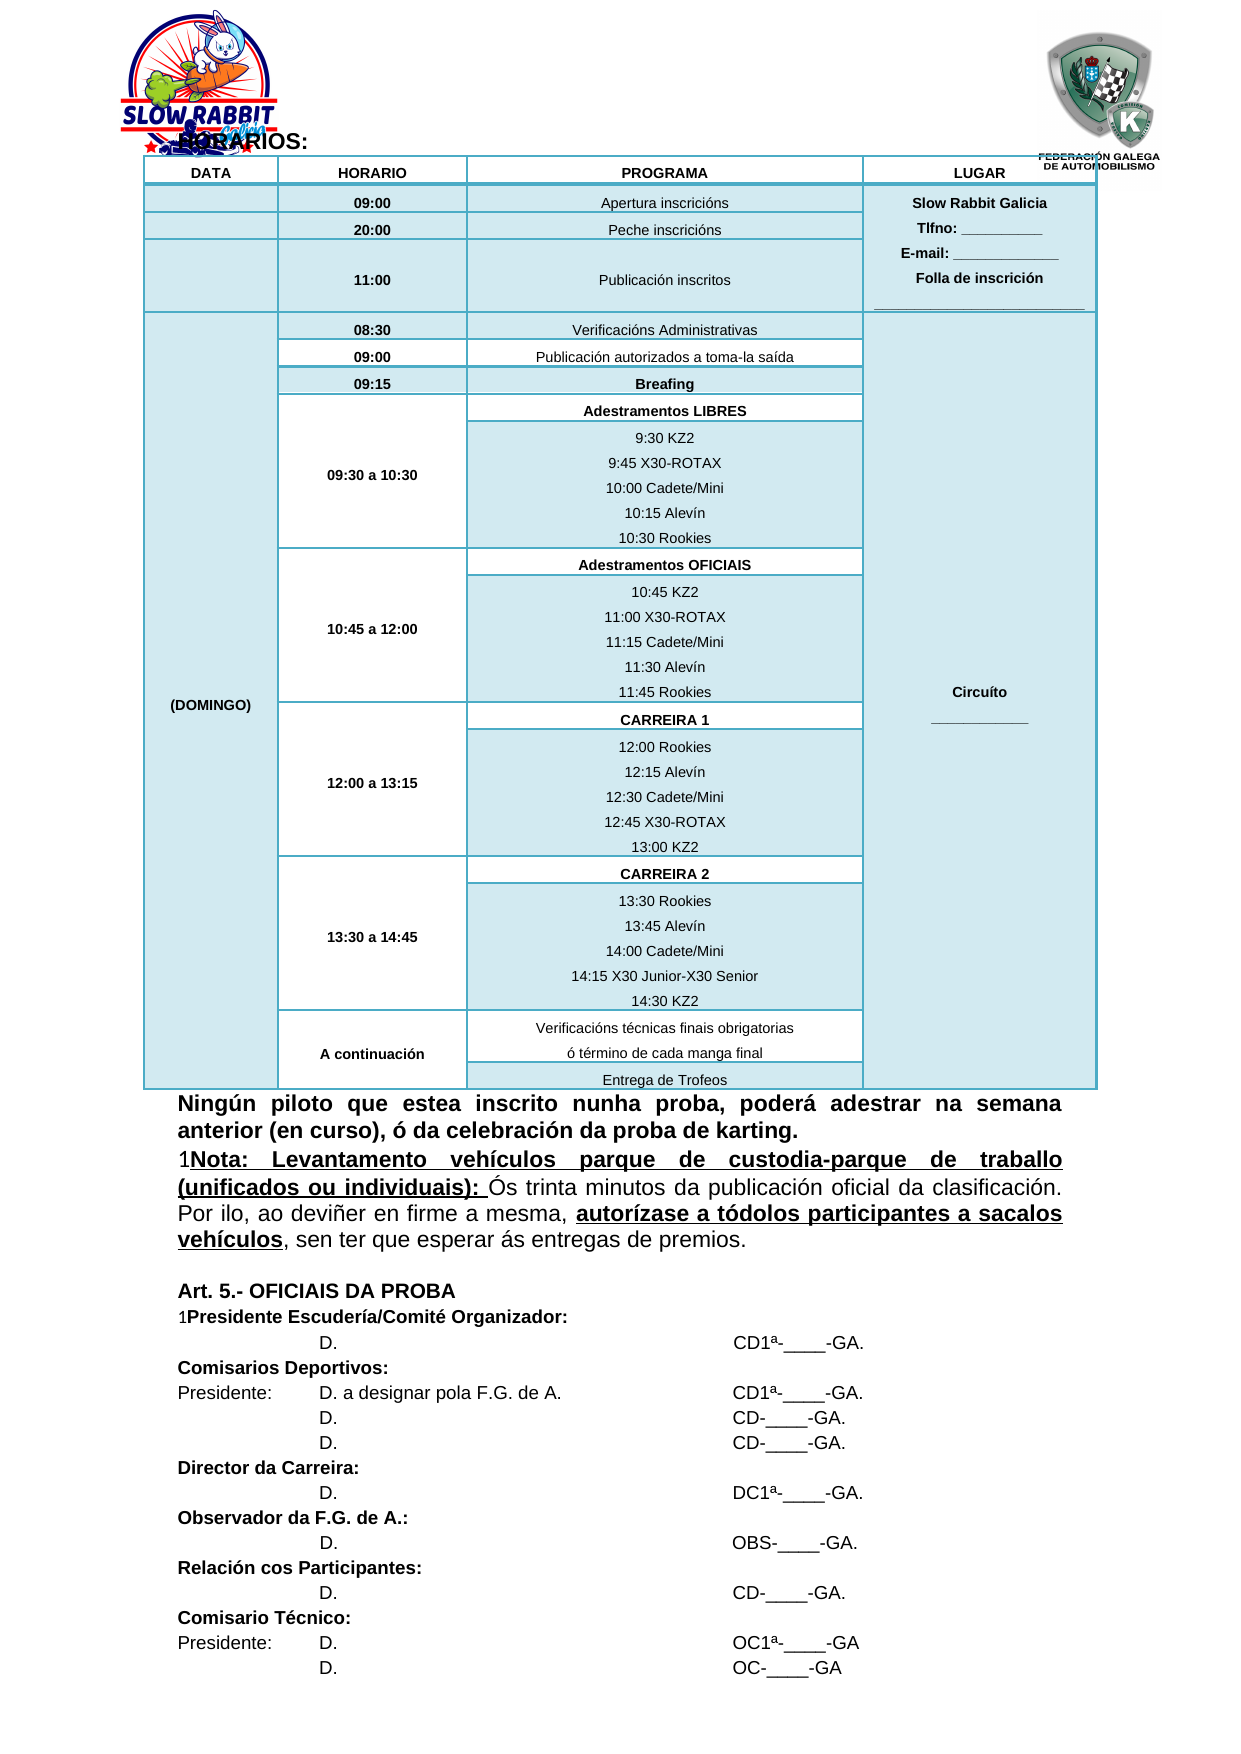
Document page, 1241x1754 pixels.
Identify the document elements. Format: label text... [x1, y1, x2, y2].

table_cell 09:15 [279, 368, 466, 392]
text Director da Carreira: [177, 1453, 1063, 1478]
table_cell [145, 213, 277, 238]
table_cell 08:30 [279, 313, 466, 338]
text Presidente Escudería/Comité Organizador: [177, 1303, 1063, 1328]
text Observador da F.G. de A.: [177, 1503, 1063, 1528]
text D. OC-____-GA [177, 1653, 1063, 1678]
table_header LUGAR [864, 157, 1095, 182]
text D. CD-____-GA. [177, 1428, 1063, 1453]
table_cell 9:30 KZ2 9:45 X30-ROTAX 10:00 Cadete/Mini 10:15 Alevín 10:30 Rookies [468, 422, 862, 547]
list OBS-____-GA. [319, 1528, 1063, 1553]
table_cell Apertura inscricións [468, 186, 862, 211]
table_header DATA [145, 157, 277, 182]
table_cell 10:45 a 12:00 [279, 549, 466, 701]
table_cell Breafing [468, 368, 862, 392]
text Art. 5.- OFICIAIS DA PROBA [177, 1279, 1063, 1303]
table_cell 09:00 [279, 340, 466, 365]
text D. CD-____-GA. [177, 1578, 1063, 1603]
table_cell Publicación autorizados a toma-la saída [468, 340, 862, 365]
table_cell Publicación inscritos [468, 240, 862, 311]
table_cell A continuación [279, 1011, 466, 1088]
table_cell (DOMINGO) [145, 313, 277, 1088]
table_cell 10:45 KZ2 11:00 X30-ROTAX 11:15 Cadete/Mini 11:30 Alevín 11:45 Rookies [468, 576, 862, 701]
table_cell 12:00 a 13:15 [279, 703, 466, 855]
table_cell [145, 186, 277, 211]
table_cell Circuíto ____________ [864, 313, 1095, 1088]
table_cell Adestramentos LIBRES [468, 395, 862, 419]
text D. CD-____-GA. [177, 1403, 1063, 1428]
table_cell Entrega de Trofeos [468, 1063, 862, 1088]
table_cell CARREIRA 2 [468, 857, 862, 882]
text Presidente: D. OC1ª-____-GA [177, 1628, 1063, 1653]
text Nota: Levantamento vehículos parque de custodia-parque de traballo (unificados ou individuais): Ós trinta minutos da publicación oficial da clasificación. Por ilo, ao deviñer en firme a mesma, autorízase a tódolos participantes a sacalos vehículos, sen ter que esperar ás entregas de premios. [177, 1143, 1063, 1253]
text Comisarios Deportivos: [177, 1353, 1063, 1378]
text HORARIOS: [177, 128, 1063, 154]
table_cell [145, 240, 277, 311]
picture [114, 5, 284, 163]
table_cell Verificacións técnicas finais obrigatorias ó término de cada manga final [468, 1011, 862, 1061]
table_cell 13:30 a 14:45 [279, 857, 466, 1009]
table_cell 09:30 a 10:30 [279, 395, 466, 547]
text Comisario Técnico: [177, 1603, 1063, 1628]
table_cell 11:00 [279, 240, 466, 311]
table_cell Peche inscricións [468, 213, 862, 238]
table_header HORARIO [279, 157, 466, 182]
table_cell 09:00 [279, 186, 466, 211]
table_cell 20:00 [279, 213, 466, 238]
text Presidente: D. a designar pola F.G. de A. CD1ª-____-GA. [177, 1378, 1063, 1403]
text Ningún piloto que estea inscrito nunha proba, poderá adestrar na semana anterior (en curso), ó da celebración da proba de karting. [177, 1090, 1063, 1143]
table_header PROGRAMA [468, 157, 862, 182]
text Relación cos Participantes: [177, 1553, 1063, 1578]
table_cell Verificacións Administrativas [468, 313, 862, 338]
text D. DC1ª-____-GA. [177, 1478, 1063, 1503]
table_cell Slow Rabbit Galicia Tlfno: __________ E-mail: _____________ Folla de inscrición __________________________ [864, 186, 1095, 311]
text D. CD1ª-____-GA. [177, 1328, 1063, 1353]
table_cell Adestramentos OFICIAIS [468, 549, 862, 574]
table_cell CARREIRA 1 [468, 703, 862, 728]
table_cell 13:30 Rookies 13:45 Alevín 14:00 Cadete/Mini 14:15 X30 Junior-X30 Senior 14:30 KZ2 [468, 884, 862, 1009]
picture [1036, 10, 1163, 191]
table_cell 12:00 Rookies 12:15 Alevín 12:30 Cadete/Mini 12:45 X30-ROTAX 13:00 KZ2 [468, 730, 862, 855]
